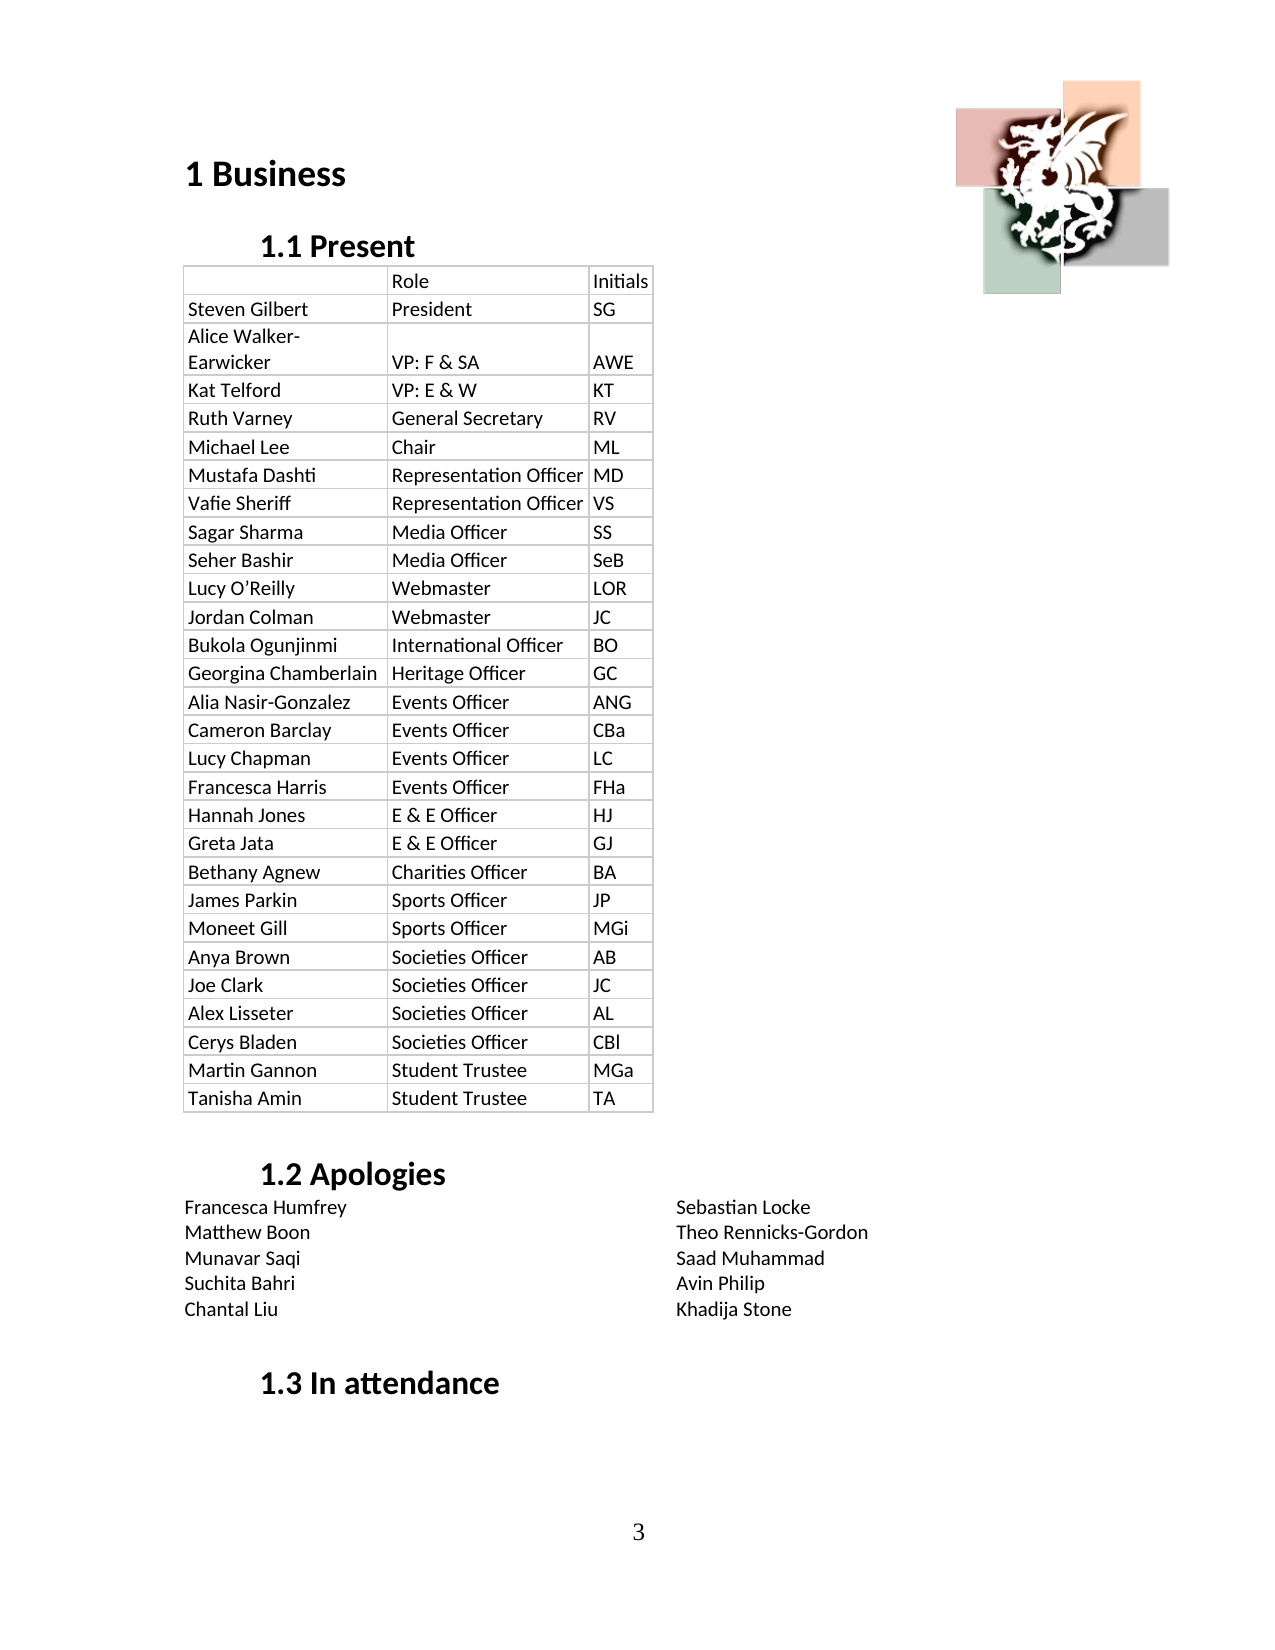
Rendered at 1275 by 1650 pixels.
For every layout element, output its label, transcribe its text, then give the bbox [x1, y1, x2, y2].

list 1 Business [184, 150, 1093, 196]
text Avin Philip [676, 1270, 1093, 1296]
table_cell Webmaster [388, 574, 588, 601]
table_cell Webmaster [388, 603, 588, 629]
table_cell LC [590, 744, 652, 771]
table_cell VS [590, 489, 652, 516]
table_cell JP [590, 886, 652, 913]
table_cell Hannah Jones [184, 801, 387, 828]
table_cell Alia Nasir-Gonzalez [184, 688, 387, 714]
table_cell Lucy Chapman [184, 744, 387, 771]
table_cell Mustafa Dashti [184, 461, 387, 488]
picture [951, 77, 1179, 298]
table_cell LOR [590, 574, 652, 601]
table_cell ANG [590, 688, 652, 714]
table_cell AWE [590, 324, 652, 374]
table_cell Events Officer [388, 688, 588, 714]
table_cell Kat Telford [184, 376, 387, 403]
table_cell Events Officer [388, 744, 588, 771]
table_cell VP: E & W [388, 376, 588, 403]
table_cell CBl [590, 1028, 652, 1054]
table_cell BA [590, 858, 652, 884]
table_cell MGi [590, 914, 652, 941]
text Francesca Humfrey [184, 1194, 601, 1219]
table_cell JC [590, 971, 652, 998]
table_cell Charities Officer [388, 858, 588, 884]
table_cell E & E Officer [388, 801, 588, 828]
table_cell Alex Lisseter [184, 999, 387, 1026]
text Matthew Boon [184, 1219, 601, 1245]
table_cell Jordan Colman [184, 603, 387, 629]
table_cell RV [590, 404, 652, 431]
table_cell BO [590, 631, 652, 658]
table_cell Societies Officer [388, 971, 588, 998]
table_cell FHa [590, 773, 652, 799]
table_cell AB [590, 943, 652, 969]
table_cell Alice Walker-Earwicker [184, 324, 387, 374]
table_header Role [388, 267, 588, 294]
table_cell Events Officer [388, 716, 588, 743]
table_cell TA [590, 1084, 652, 1111]
table_cell President [388, 295, 588, 322]
table_cell International Officer [388, 631, 588, 658]
table_cell GC [590, 659, 652, 686]
table_cell Greta Jata [184, 829, 387, 856]
table_cell VP: F & SA [388, 324, 588, 374]
table_cell Media Officer [388, 518, 588, 544]
table_header [184, 267, 387, 294]
text Chantal Liu [184, 1296, 601, 1321]
table_cell Heritage Officer [388, 659, 588, 686]
table_cell Student Trustee [388, 1056, 588, 1083]
list 1.2 Apologies [259, 1153, 1093, 1194]
table_cell Sports Officer [388, 914, 588, 941]
table_cell E & E Officer [388, 829, 588, 856]
table_cell Representation Officer [388, 461, 588, 488]
table_cell Societies Officer [388, 943, 588, 969]
text Sebastian Locke [676, 1194, 1093, 1219]
table_cell Societies Officer [388, 999, 588, 1026]
table_header Initials [590, 267, 652, 294]
table_cell JC [590, 603, 652, 629]
table_cell SeB [590, 546, 652, 573]
table_cell Chair [388, 433, 588, 459]
table_cell Media Officer [388, 546, 588, 573]
table_cell SG [590, 295, 652, 322]
table_cell CBa [590, 716, 652, 743]
table_cell General Secretary [388, 404, 588, 431]
table_cell Ruth Varney [184, 404, 387, 431]
table_cell MD [590, 461, 652, 488]
table_cell Lucy O’Reilly [184, 574, 387, 601]
table_cell Georgina Chamberlain [184, 659, 387, 686]
table_cell Tanisha Amin [184, 1084, 387, 1111]
table_cell AL [590, 999, 652, 1026]
table_cell Societies Officer [388, 1028, 588, 1054]
table_cell Anya Brown [184, 943, 387, 969]
table_cell Vafie Sheriff [184, 489, 387, 516]
table_cell Moneet Gill [184, 914, 387, 941]
table_cell Michael Lee [184, 433, 387, 459]
table_cell James Parkin [184, 886, 387, 913]
table_cell GJ [590, 829, 652, 856]
table_cell SS [590, 518, 652, 544]
text Munavar Saqi [184, 1245, 601, 1270]
table_cell Martin Gannon [184, 1056, 387, 1083]
table_cell MGa [590, 1056, 652, 1083]
text Khadija Stone [676, 1296, 1093, 1321]
table_cell Events Officer [388, 773, 588, 799]
table_cell Student Trustee [388, 1084, 588, 1111]
table_cell KT [590, 376, 652, 403]
table_cell HJ [590, 801, 652, 828]
text Saad Muhammad [676, 1245, 1093, 1270]
table_cell Sagar Sharma [184, 518, 387, 544]
table_cell Bukola Ogunjinmi [184, 631, 387, 658]
table_cell Cameron Barclay [184, 716, 387, 743]
table_cell Francesca Harris [184, 773, 387, 799]
text Suchita Bahri [184, 1270, 601, 1296]
list 1.3 In attendance [259, 1362, 1093, 1403]
table_cell Seher Bashir [184, 546, 387, 573]
text Theo Rennicks-Gordon [676, 1219, 1093, 1245]
table_cell ML [590, 433, 652, 459]
table_cell Steven Gilbert [184, 295, 387, 322]
table_cell Sports Officer [388, 886, 588, 913]
table_cell Representation Officer [388, 489, 588, 516]
table_cell Cerys Bladen [184, 1028, 387, 1054]
table_cell Bethany Agnew [184, 858, 387, 884]
table_cell Joe Clark [184, 971, 387, 998]
list 1.1 Present [259, 224, 1093, 265]
